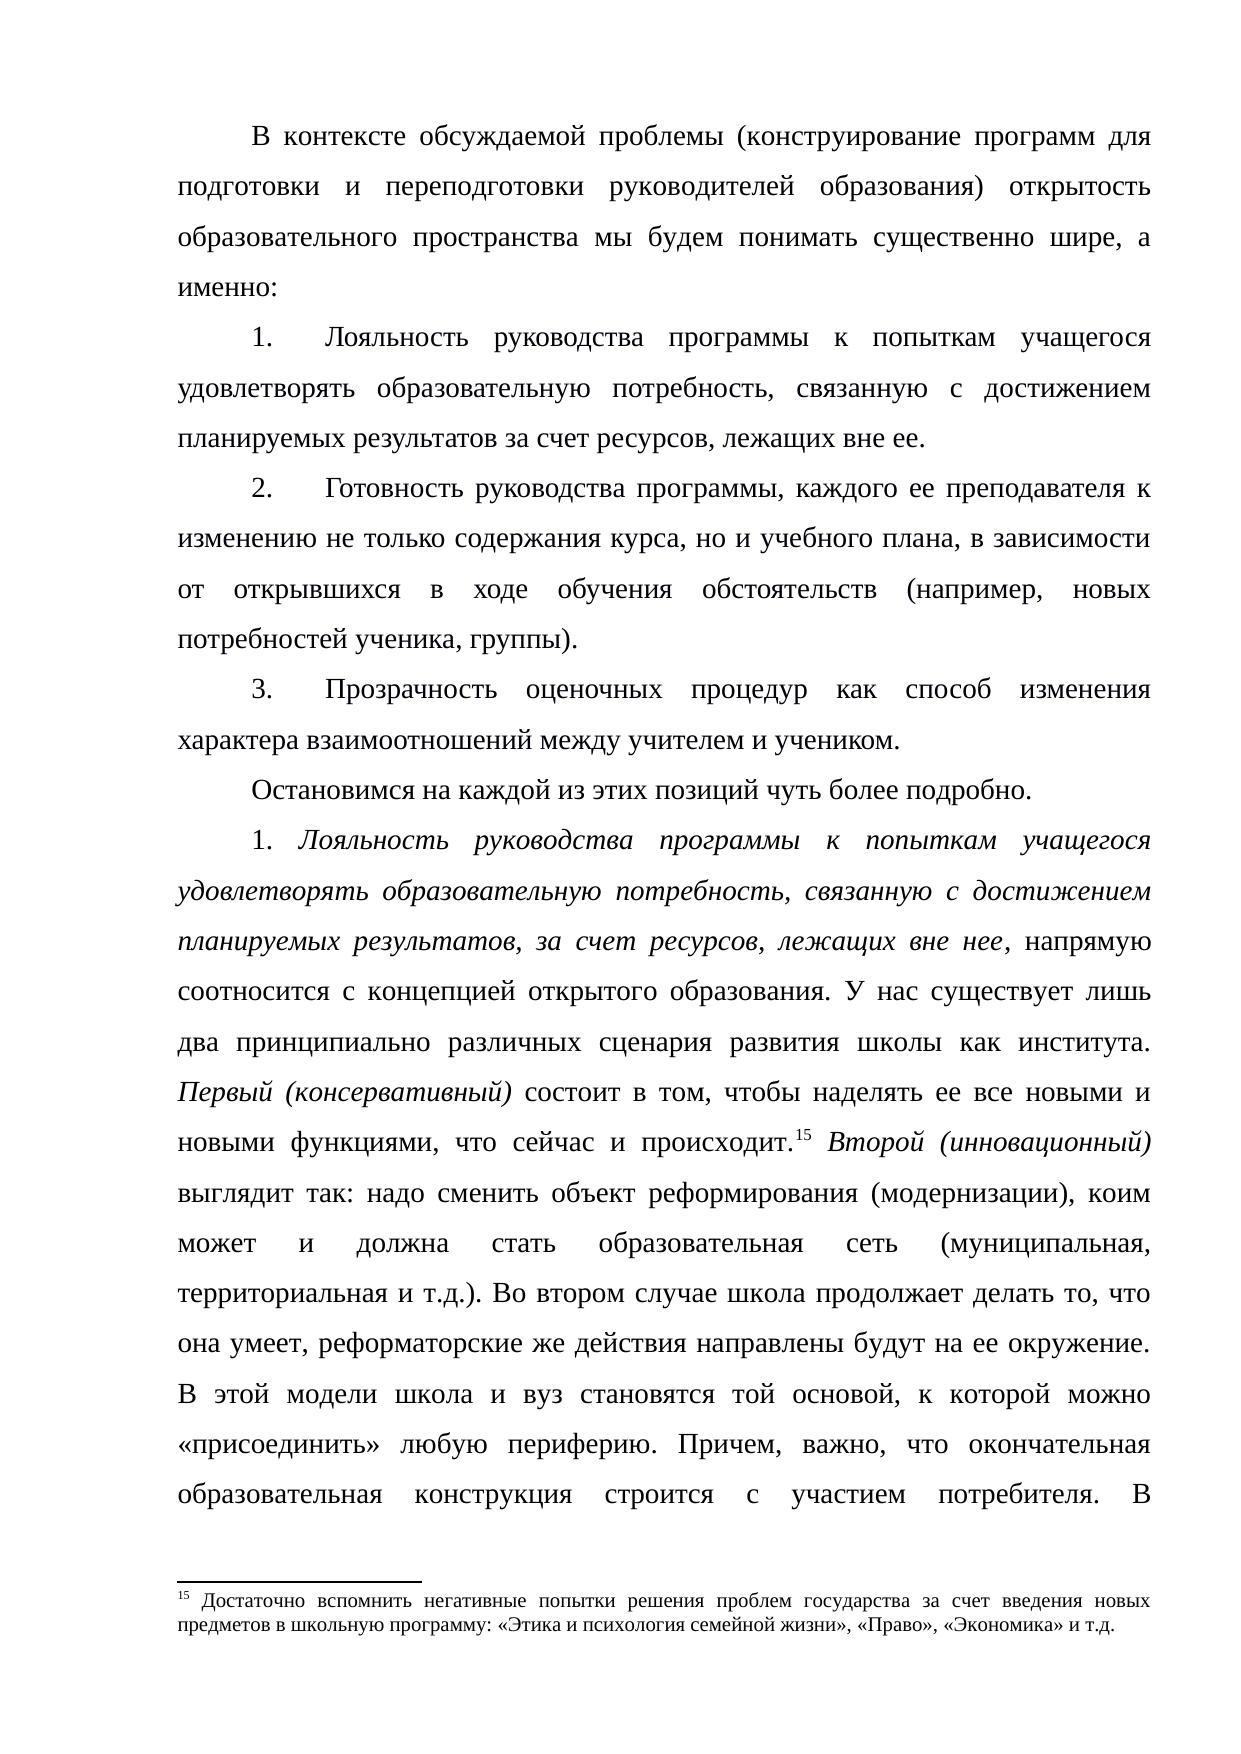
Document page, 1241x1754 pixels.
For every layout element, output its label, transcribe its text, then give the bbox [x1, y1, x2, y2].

text Остановимся на каждой из этих позиций чуть более подробно. [177, 772, 1152, 806]
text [177, 822, 1152, 1510]
list Лояльность руководства программы к попыткам учащегося удовлетворять образовательную потребность, связанную с достижением планируемых результатов за счет ресурсов, лежащих вне ее. [177, 319, 1152, 453]
list Прозрачность оценочных процедур как способ изменения характера взаимоотношений между учителем и учеником. [177, 672, 1152, 755]
list Готовность руководства программы, каждого ее преподавателя к изменению не только содержания курса, но и учебного плана, в зависимости от открывшихся в ходе обучения обстоятельств (например, новых потребностей ученика, группы). [177, 470, 1152, 655]
text В контексте обсуждаемой проблемы (конструирование программ для подготовки и переподготовки руководителей образования) открытость образовательного пространства мы будем понимать существенно шире, а именно: [177, 118, 1152, 303]
